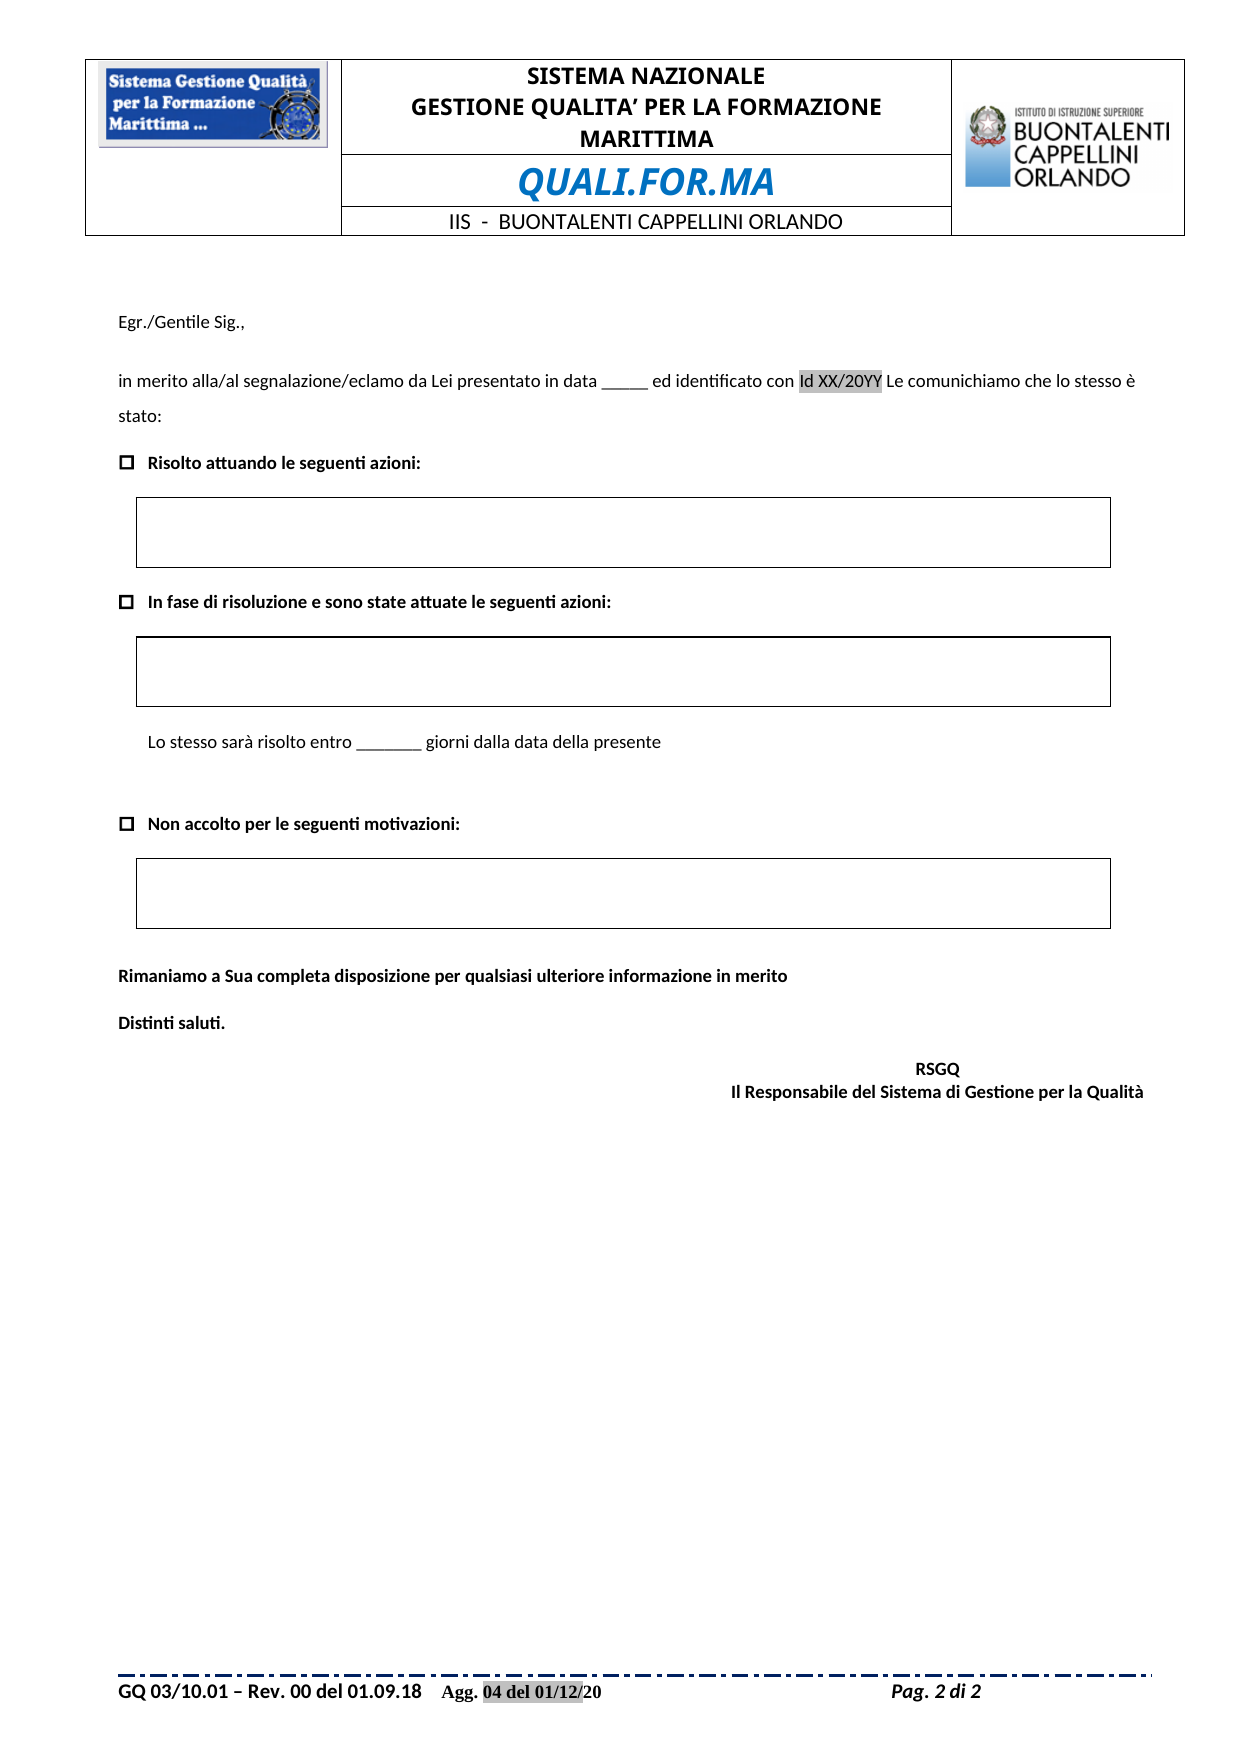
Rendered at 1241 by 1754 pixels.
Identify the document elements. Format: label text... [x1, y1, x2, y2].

text RSGQ [723, 1057, 1152, 1080]
list Risolto attuando le seguenti azioni: [118, 451, 1152, 474]
table_header [137, 498, 1110, 567]
text Il Responsabile del Sistema di Gestione per la Qualità [723, 1080, 1152, 1103]
table_header [137, 859, 1110, 928]
picture [962, 102, 1173, 193]
list Non accolto per le seguenti motivazioni: [118, 812, 1152, 835]
table_header [137, 638, 1110, 706]
text Rimaniamo a Sua completa disposizione per qualsiasi ulteriore informazione in merito [118, 964, 1152, 987]
text Distinti saluti. [118, 1011, 1152, 1034]
text Lo stesso sarà risolto entro _______ giorni dalla data della presente [148, 730, 1152, 753]
list In fase di risoluzione e sono state attuate le seguenti azioni: [118, 591, 1152, 613]
text in merito alla/al segnalazione/eclamo da Lei presentato in data _____ ed identificato con Id XX/20YY Le comunichiamo che lo stesso è stato: [118, 370, 1152, 427]
picture [98, 61, 328, 148]
text Egr./Gentile Sig., [118, 310, 1152, 333]
